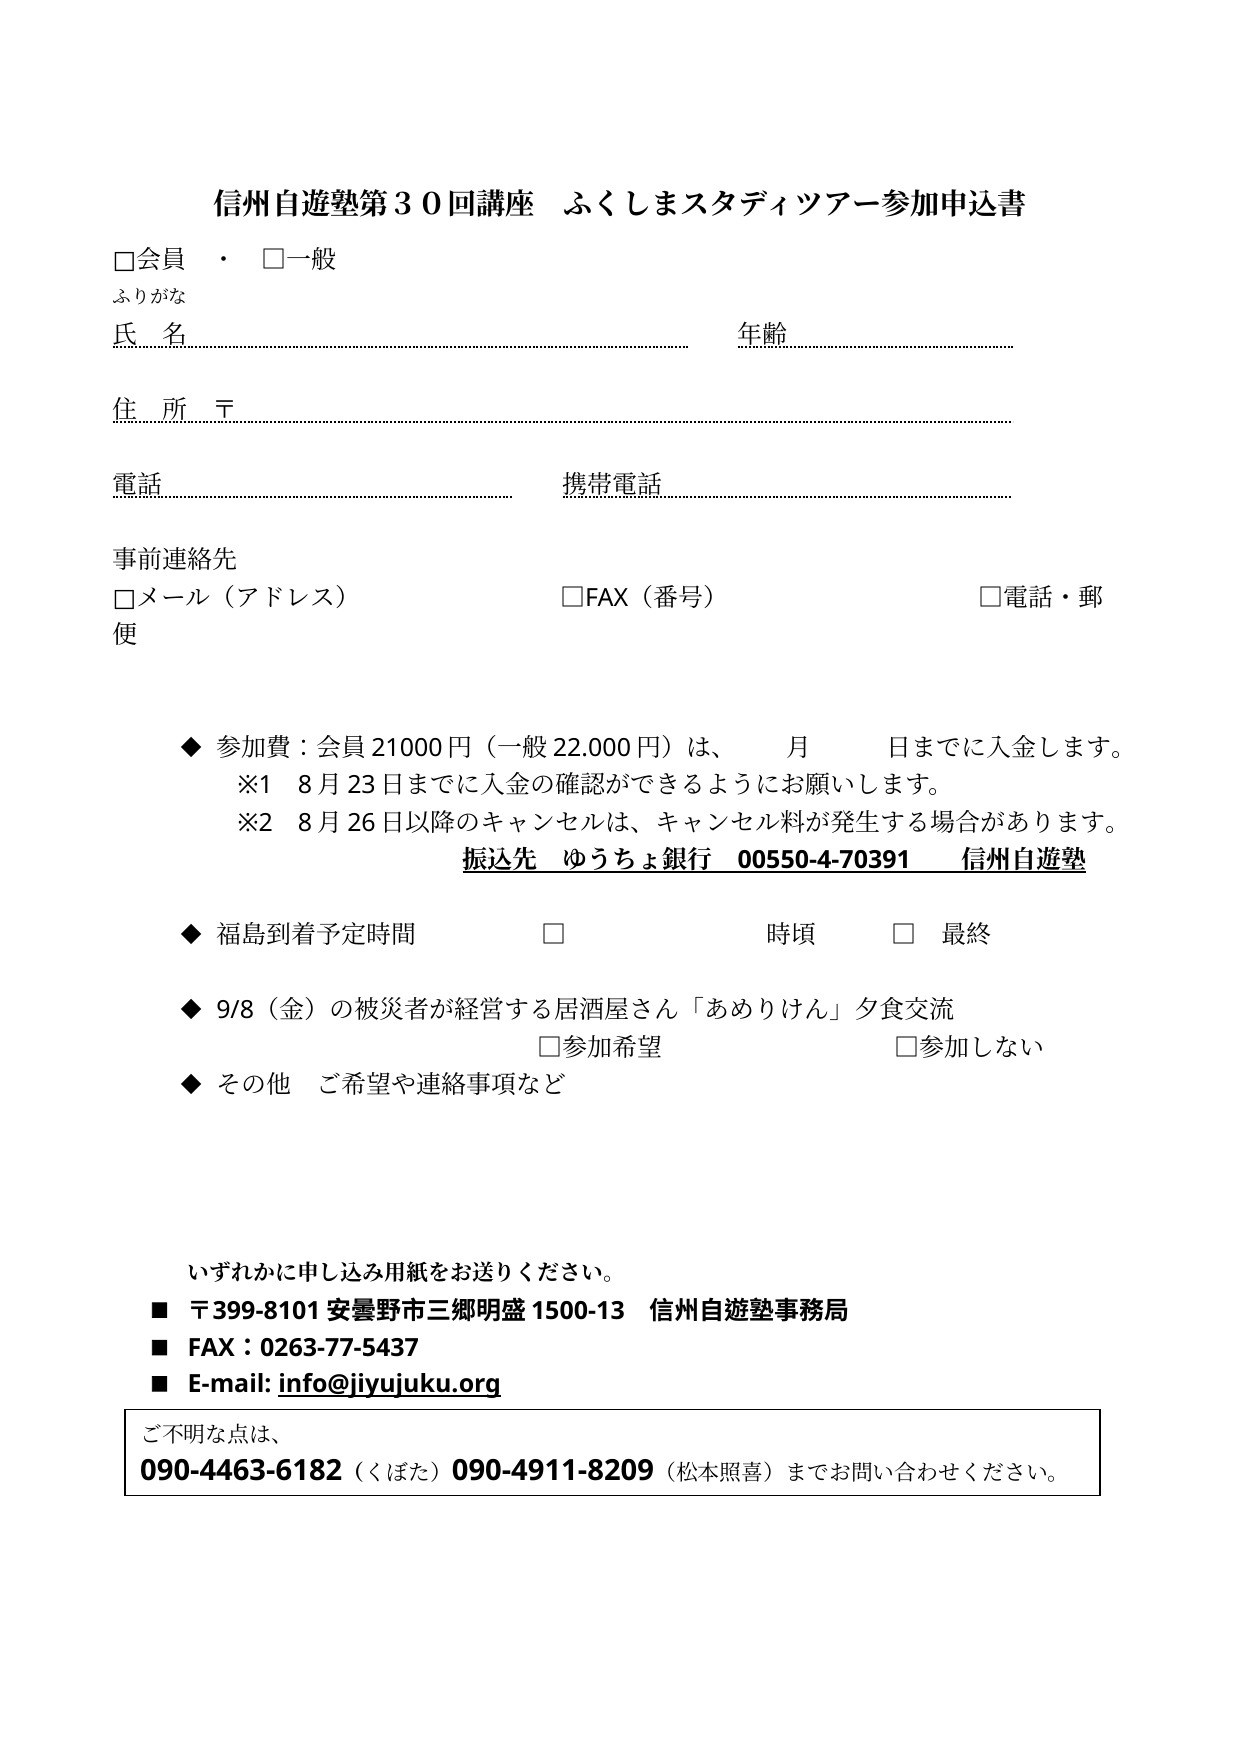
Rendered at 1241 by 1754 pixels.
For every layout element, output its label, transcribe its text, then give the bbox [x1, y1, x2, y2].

text 振込先 ゆうちょ銀行 00550-4-70391 信州自遊塾 [112, 839, 1128, 877]
text 氏 名 年齢 [112, 314, 1128, 352]
list いずれかに申し込み用紙をお送りください。 [187, 1252, 1128, 1289]
list 参加費：会員21000円（一般22.000円）は、 月 日までに入金します。 [178, 727, 1128, 764]
list E-mail: info@jiyujuku.org [150, 1364, 1128, 1402]
text □会員 ・ □一般 [112, 239, 1128, 277]
text 電話 携帯電話 [112, 464, 1128, 502]
list FAX：0263-77-5437 [150, 1327, 1128, 1364]
list 〒399-8101安曇野市三郷明盛1500-13 信州自遊塾事務局 [150, 1289, 1128, 1327]
text ※2 8月26日以降のキャンセルは、キャンセル料が発生する場合があります。 [112, 802, 1128, 839]
text □参加希望 □参加しない [112, 1027, 1128, 1064]
text 信州自遊塾第３０回講座 ふくしまスタディツアー参加申込書 [112, 164, 1128, 239]
text ※1 8月23日までに入金の確認ができるようにお願いします。 [112, 764, 1128, 802]
text 住 所 〒 [112, 389, 1128, 427]
list 9/8（金）の被災者が経営する居酒屋さん「あめりけん」夕食交流 [178, 989, 1128, 1027]
text □メール（アドレス） □FAX（番号） □電話・郵便 [112, 577, 1128, 652]
list その他 ご希望や連絡事項など [178, 1064, 1128, 1102]
list 福島到着予定時間 □ 時頃 □ 最終 [178, 914, 1128, 952]
text ふりがな [112, 277, 1128, 314]
text 事前連絡先 [112, 539, 1128, 577]
